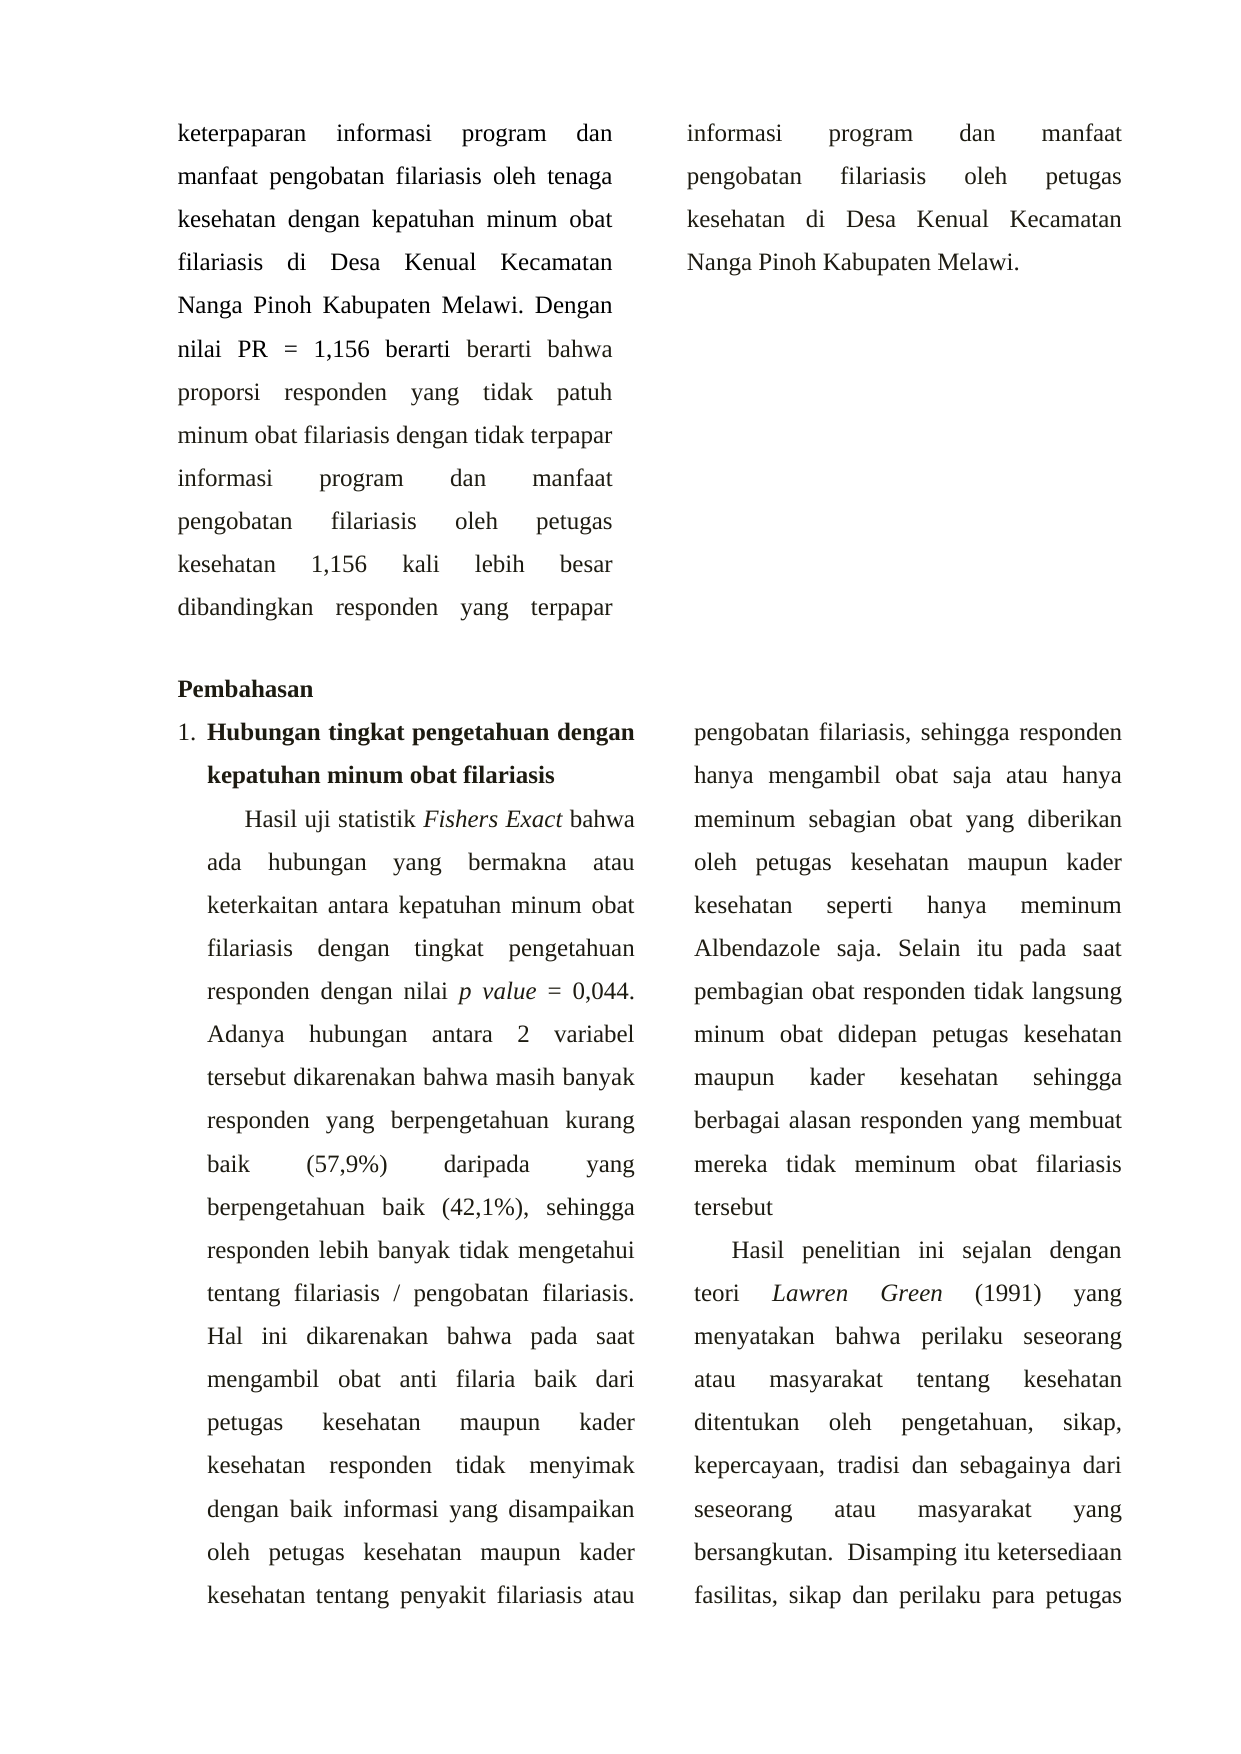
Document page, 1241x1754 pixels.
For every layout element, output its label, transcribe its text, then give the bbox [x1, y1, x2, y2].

text Pembahasan [177, 674, 1122, 703]
list Hasil uji statistik Fishers Exact bahwa ada hubungan yang bermakna atau keterkaitan antara kepatuhan minum obat filariasis dengan tingkat pengetahuan responden dengan nilai p value = 0,044. Adanya hubungan antara 2 variabel tersebut dikarenakan bahwa masih banyak responden yang berpengetahuan kurang baik (57,9%) daripada yang berpengetahuan baik (42,1%), sehingga responden lebih banyak tidak mengetahui tentang filariasis / pengobatan filariasis. Hal ini dikarenakan bahwa pada saat mengambil obat anti filaria baik dari petugas kesehatan maupun kader kesehatan responden tidak menyimak dengan baik informasi yang disampaikan oleh petugas kesehatan maupun kader kesehatan tentang penyakit filariasis atau pengobatan filariasis, sehingga responden hanya mengambil obat saja atau hanya meminum sebagian obat yang diberikan oleh petugas kesehatan maupun kader kesehatan seperti hanya meminum Albendazole saja. Selain itu pada saat pembagian obat responden tidak langsung minum obat didepan petugas kesehatan maupun kader kesehatan sehingga berbagai alasan responden yang membuat mereka tidak meminum obat filariasis tersebut [207, 804, 635, 1609]
list Hasil uji statistik Fishers Exact bahwa ada hubungan yang bermakna atau keterkaitan antara kepatuhan minum obat filariasis dengan tingkat pengetahuan responden dengan nilai p value = 0,044. Adanya hubungan antara 2 variabel tersebut dikarenakan bahwa masih banyak responden yang berpengetahuan kurang baik (57,9%) daripada yang berpengetahuan baik (42,1%), sehingga responden lebih banyak tidak mengetahui tentang filariasis / pengobatan filariasis. Hal ini dikarenakan bahwa pada saat mengambil obat anti filaria baik dari petugas kesehatan maupun kader kesehatan responden tidak menyimak dengan baik informasi yang disampaikan oleh petugas kesehatan maupun kader kesehatan tentang penyakit filariasis atau pengobatan filariasis, sehingga responden hanya mengambil obat saja atau hanya meminum sebagian obat yang diberikan oleh petugas kesehatan maupun kader kesehatan seperti hanya meminum Albendazole saja. Selain itu pada saat pembagian obat responden tidak langsung minum obat didepan petugas kesehatan maupun kader kesehatan sehingga berbagai alasan responden yang membuat mereka tidak meminum obat filariasis tersebut [694, 717, 1122, 1221]
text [687, 118, 1122, 276]
list Hubungan tingkat pengetahuan dengan kepatuhan minum obat filariasis [177, 717, 635, 789]
